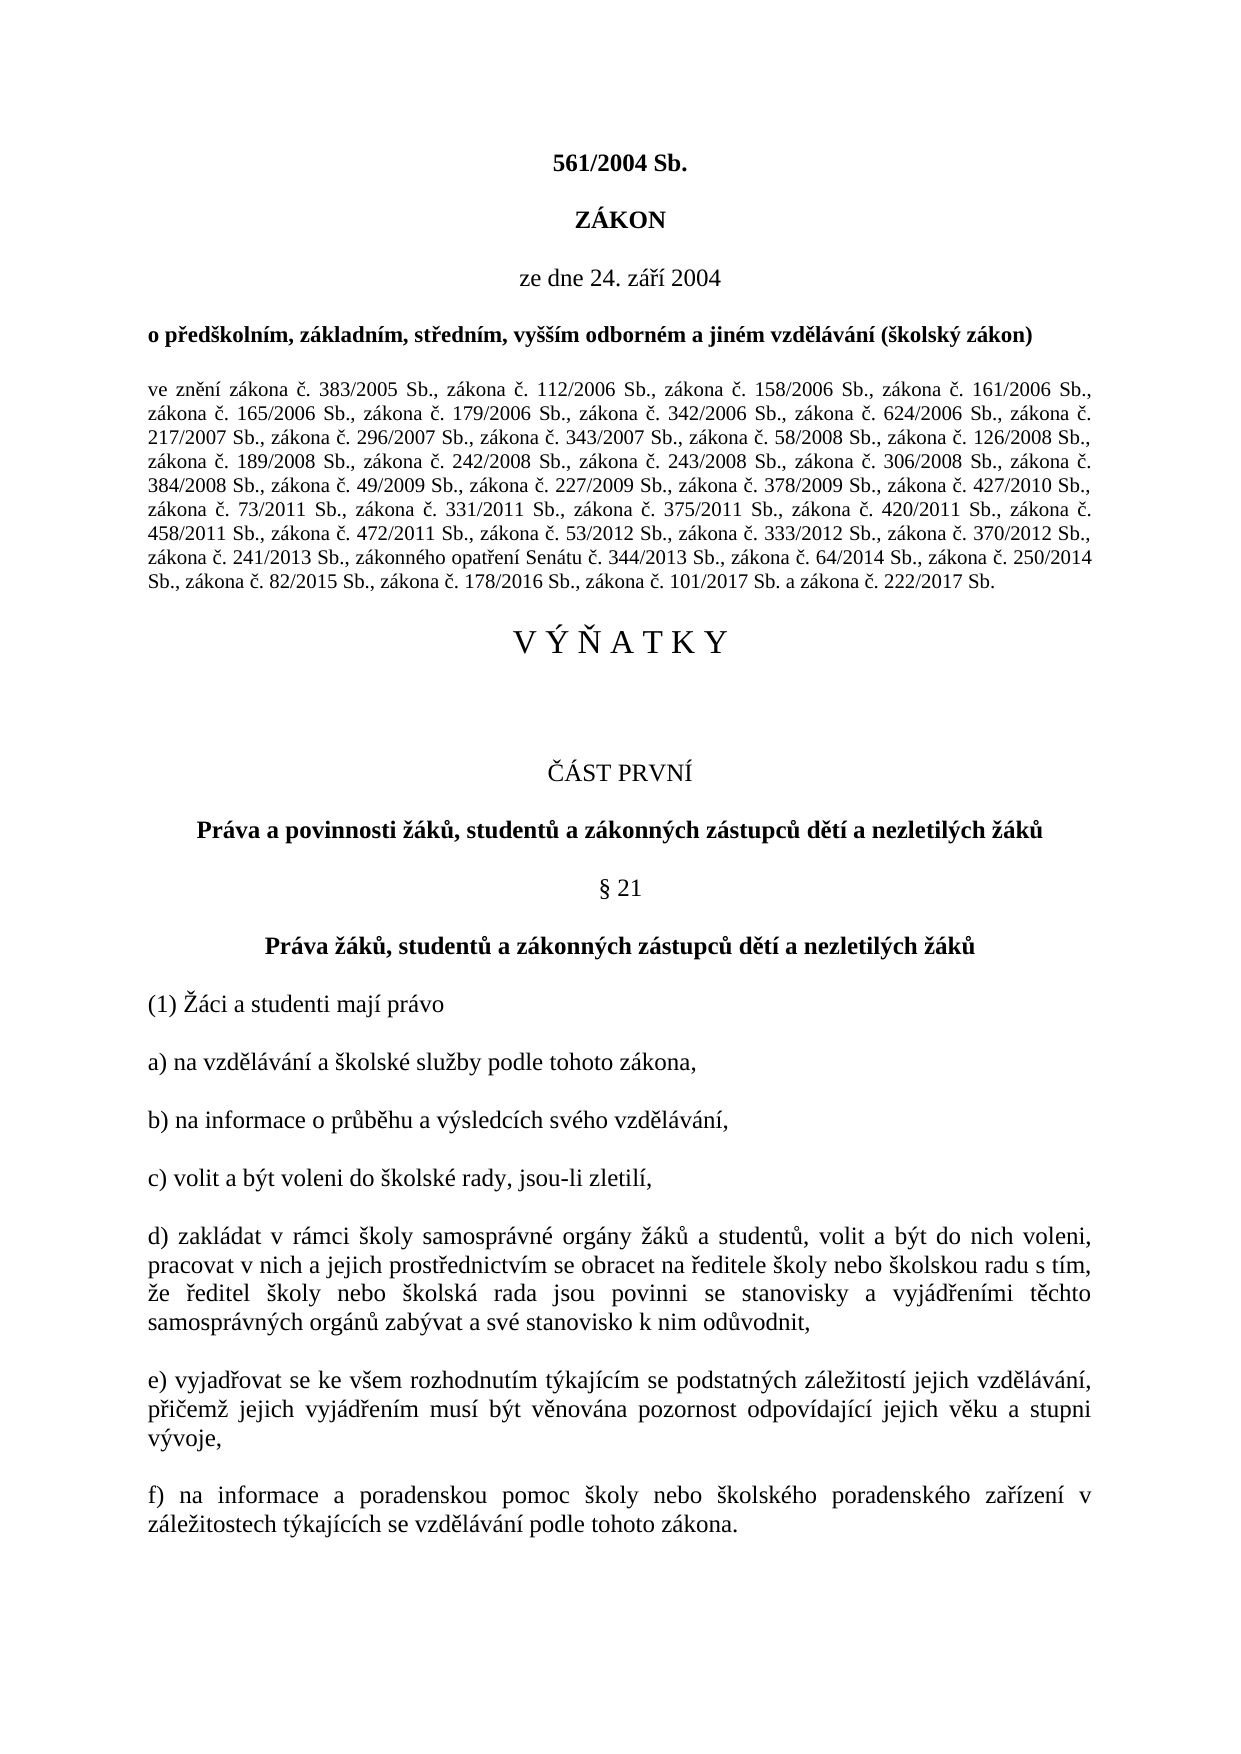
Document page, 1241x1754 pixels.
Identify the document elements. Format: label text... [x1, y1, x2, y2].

text (1) Žáci a studenti mají právo [148, 989, 1093, 1018]
text ZÁKON [148, 206, 1093, 234]
text a) na vzdělávání a školské služby podle tohoto zákona, [148, 1047, 1093, 1076]
text Práva žáků, studentů a zákonných zástupců dětí a nezletilých žáků [148, 931, 1093, 960]
text ČÁST PRVNÍ [148, 758, 1093, 786]
text d) zakládat v rámci školy samosprávné orgány žáků a studentů, volit a být do nich voleni, pracovat v nich a jejich prostřednictvím se obracet na ředitele školy nebo školskou radu s tím, že ředitel školy nebo školská rada jsou povinni se stanovisky a vyjádřeními těchto samosprávných orgánů zabývat a své stanovisko k nim odůvodnit, [148, 1221, 1093, 1336]
text f) na informace a poradenskou pomoc školy nebo školského poradenského zařízení v záležitostech týkajících se vzdělávání podle tohoto zákona. [148, 1481, 1093, 1538]
text ze dne 24. září 2004 [148, 263, 1093, 292]
text 561/2004 Sb. [148, 148, 1093, 176]
text c) volit a být voleni do školské rady, jsou-li zletilí, [148, 1163, 1093, 1192]
text ve znění zákona č. 383/2005 Sb., zákona č. 112/2006 Sb., zákona č. 158/2006 Sb., zákona č. 161/2006 Sb., zákona č. 165/2006 Sb., zákona č. 179/2006 Sb., zákona č. 342/2006 Sb., zákona č. 624/2006 Sb., zákona č. 217/2007 Sb., zákona č. 296/2007 Sb., zákona č. 343/2007 Sb., zákona č. 58/2008 Sb., zákona č. 126/2008 Sb., zákona č. 189/2008 Sb., zákona č. 242/2008 Sb., zákona č. 243/2008 Sb., zákona č. 306/2008 Sb., zákona č. 384/2008 Sb., zákona č. 49/2009 Sb., zákona č. 227/2009 Sb., zákona č. 378/2009 Sb., zákona č. 427/2010 Sb., zákona č. 73/2011 Sb., zákona č. 331/2011 Sb., zákona č. 375/2011 Sb., zákona č. 420/2011 Sb., zákona č. 458/2011 Sb., zákona č. 472/2011 Sb., zákona č. 53/2012 Sb., zákona č. 333/2012 Sb., zákona č. 370/2012 Sb., zákona č. 241/2013 Sb., zákonného opatření Senátu č. 344/2013 Sb., zákona č. 64/2014 Sb., zákona č. 250/2014 Sb., zákona č. 82/2015 Sb., zákona č. 178/2016 Sb., zákona č. 101/2017 Sb. a zákona č. 222/2017 Sb. [148, 377, 1093, 593]
text e) vyjadřovat se ke všem rozhodnutím týkajícím se podstatných záležitostí jejich vzdělávání, přičemž jejich vyjádřením musí být věnována pozornost odpovídající jejich věku a stupni vývoje, [148, 1365, 1093, 1451]
text § 21 [148, 873, 1093, 902]
text o předškolním, základním, středním, vyšším odborném a jiném vzdělávání (školský zákon) [148, 321, 1093, 348]
text b) na informace o průběhu a výsledcích svého vzdělávání, [148, 1105, 1093, 1134]
text V Ý Ň A T K Y [148, 623, 1093, 661]
text Práva a povinnosti žáků, studentů a zákonných zástupců dětí a nezletilých žáků [148, 816, 1093, 844]
